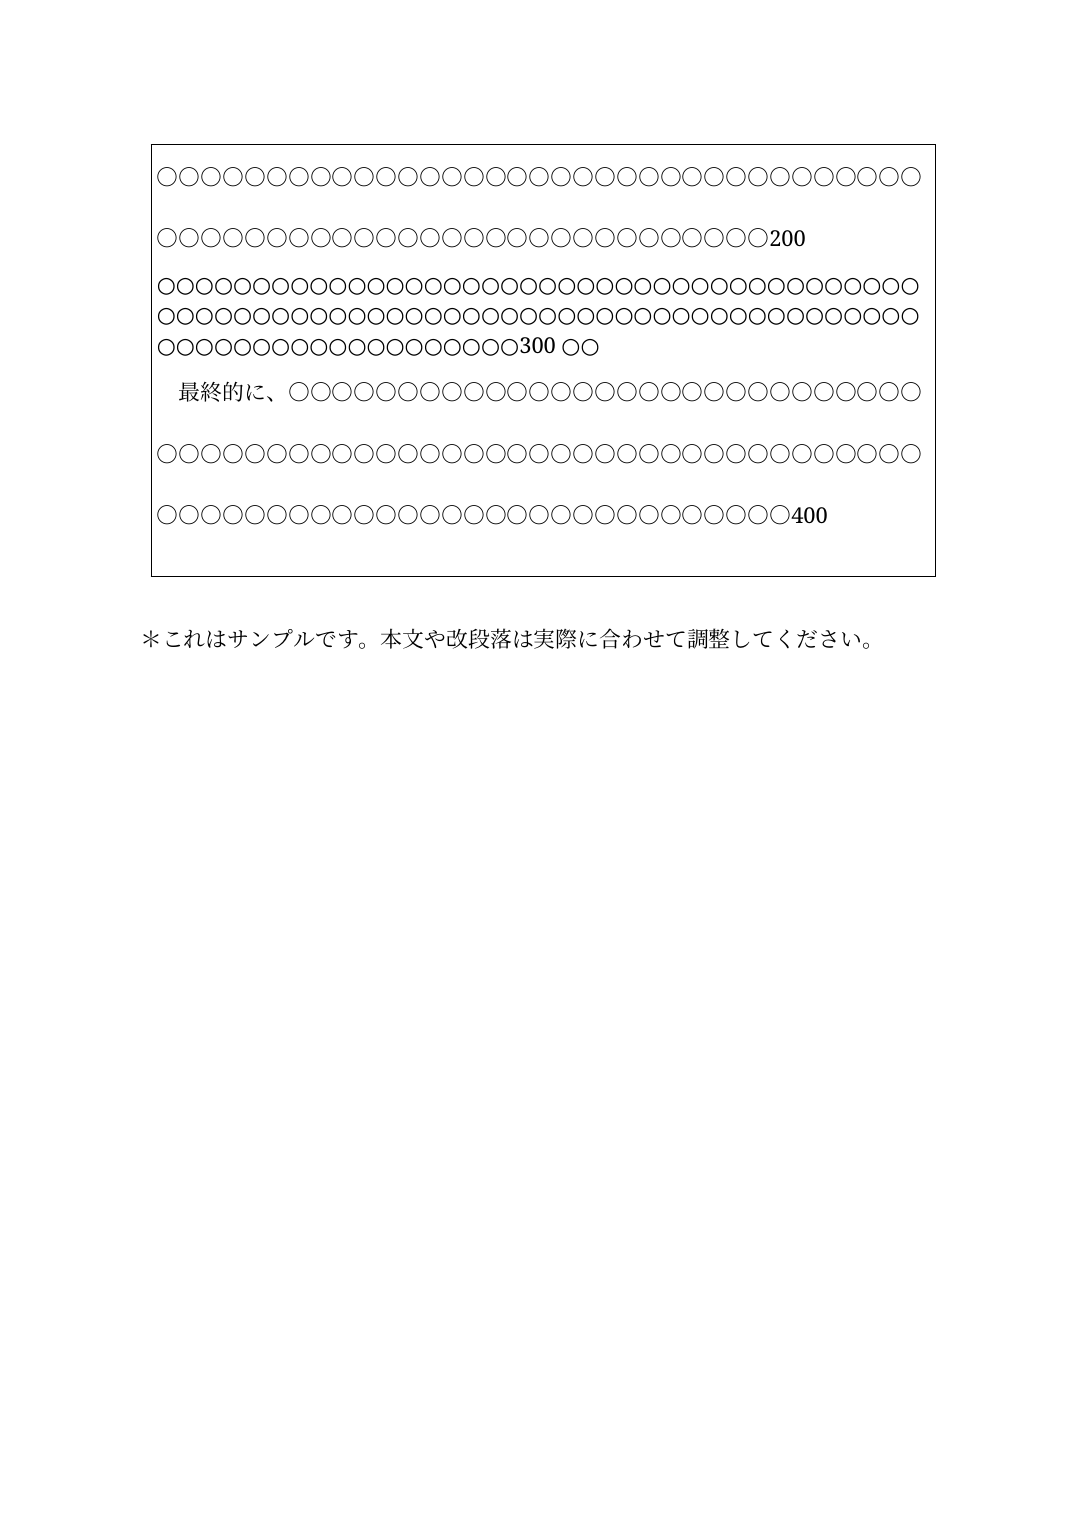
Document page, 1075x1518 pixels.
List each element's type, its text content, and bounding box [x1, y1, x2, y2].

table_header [152, 145, 935, 576]
text ＊これはサンプルです。本文や改段落は実際に合わせて調整してください。 [118, 607, 957, 669]
